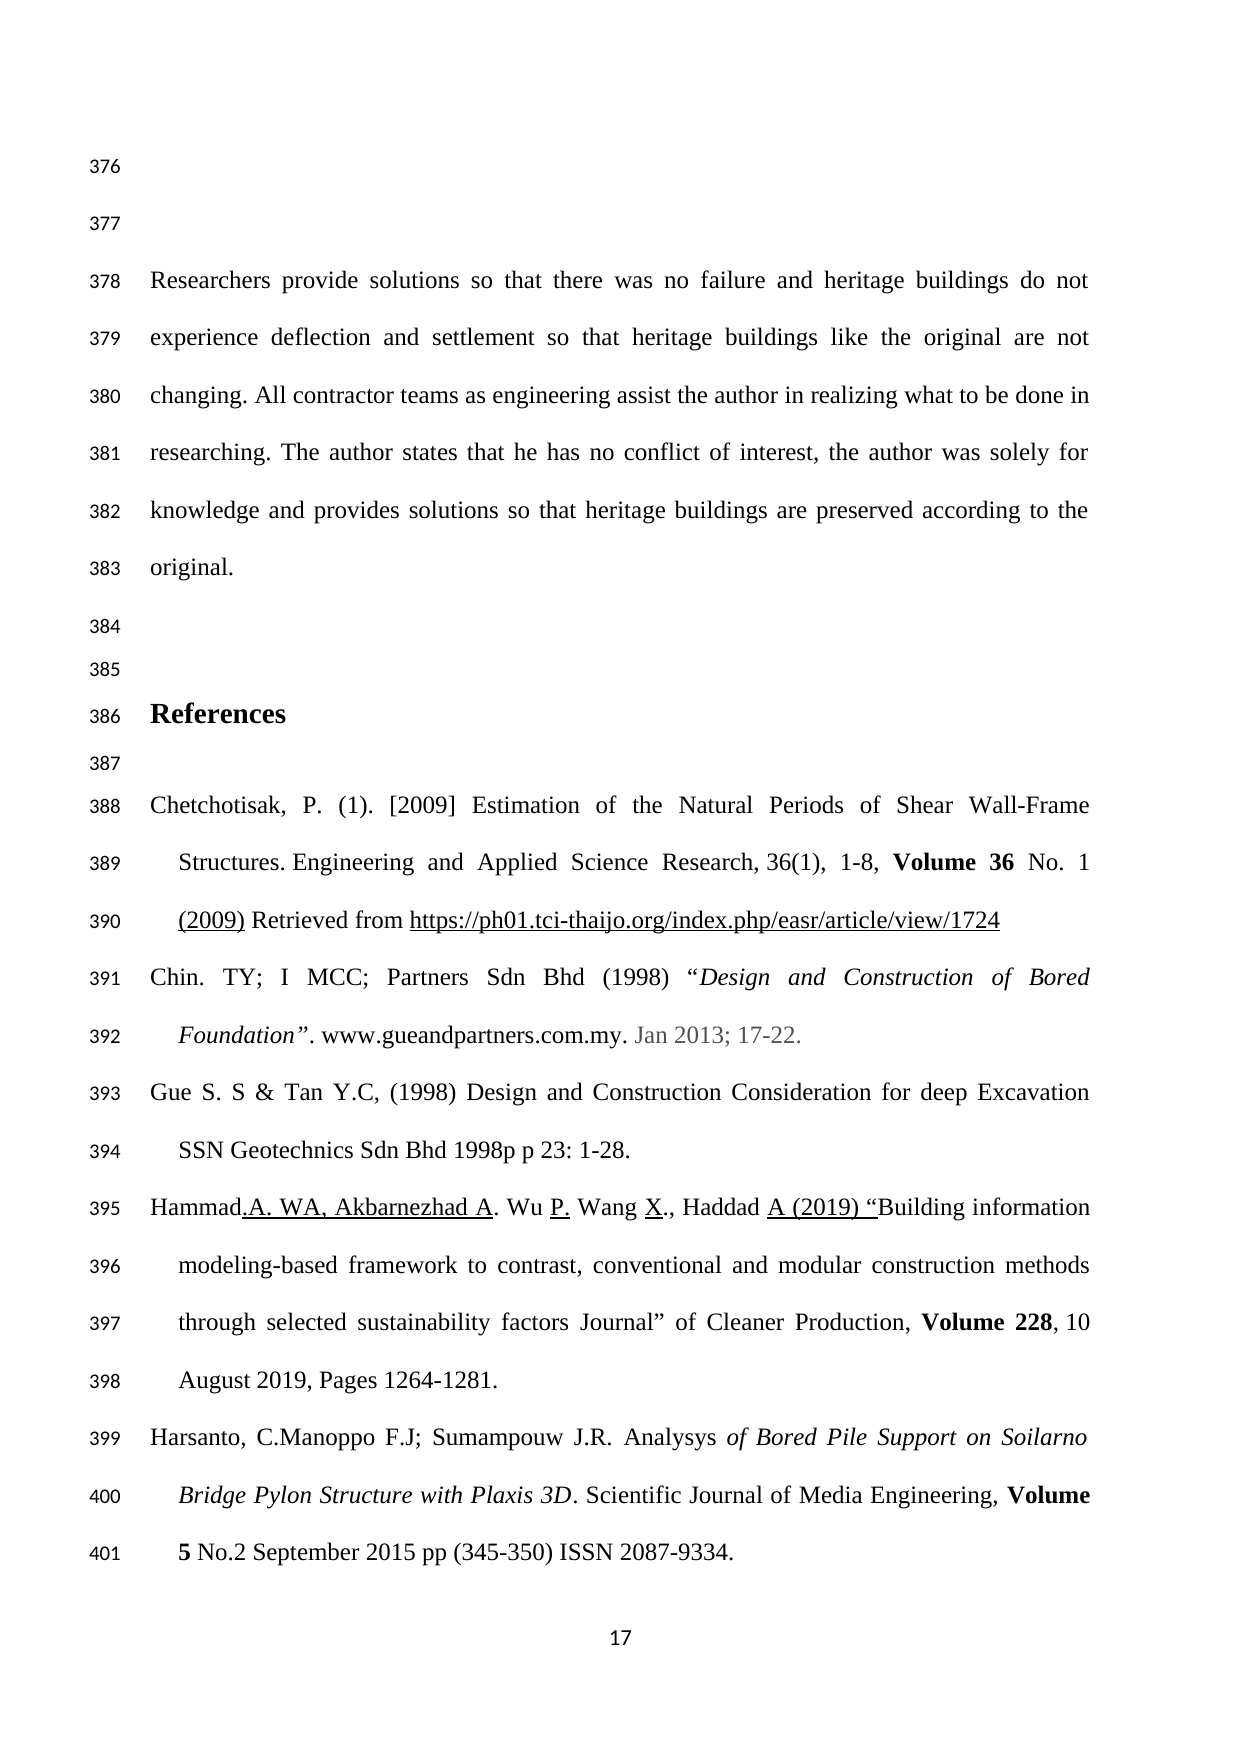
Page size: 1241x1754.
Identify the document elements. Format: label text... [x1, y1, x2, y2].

text Hammad.A. WA, Akbarnezhad A. Wu P. Wang X., Haddad A (2019) “Building information modeling-based framework to contrast, conventional and modular construction methods through selected sustainability factors Journal” of Cleaner Production, Volume 228, 10 August 2019, Pages 1264-1281. [150, 1192, 1090, 1393]
text Harsanto, C.Manoppo F.J; Sumampouw J.R. Analysys of Bored Pile Support on Soilarno Bridge Pylon Structure with Plaxis 3D. Scientific Journal of Media Engineering, Volume 5 No.2 September 2015 pp (345-350) ISSN 2087-9334. [150, 1422, 1090, 1566]
text Researchers provide solutions so that there was no failure and heritage buildings do not experience deflection and settlement so that heritage buildings like the original are not changing. All contractor teams as engineering assist the author in realizing what to be done in researching. The author states that he has no conflict of interest, the author was solely for knowledge and provides solutions so that heritage buildings are preserved according to the original. [150, 265, 1090, 581]
text Chetchotisak, P. (1). [2009] Estimation of the Natural Periods of Shear Wall-Frame Structures. Engineering and Applied Science Research, 36(1), 1-8, Volume 36 No. 1 (2009) Retrieved from https://ph01.tci-thaijo.org/index.php/easr/article/view/1724 [150, 790, 1090, 933]
text References [150, 696, 1093, 730]
text Gue S. S & Tan Y.C, (1998) Design and Construction Consideration for deep Excavation SSN Geotechnics Sdn Bhd 1998p p 23: 1-28. [150, 1077, 1090, 1163]
text Chin. TY; I MCC; Partners Sdn Bhd (1998) “Design and Construction of Bored Foundation”. www.gueandpartners.com.my. Jan 2013; 17-22. [150, 962, 1090, 1048]
